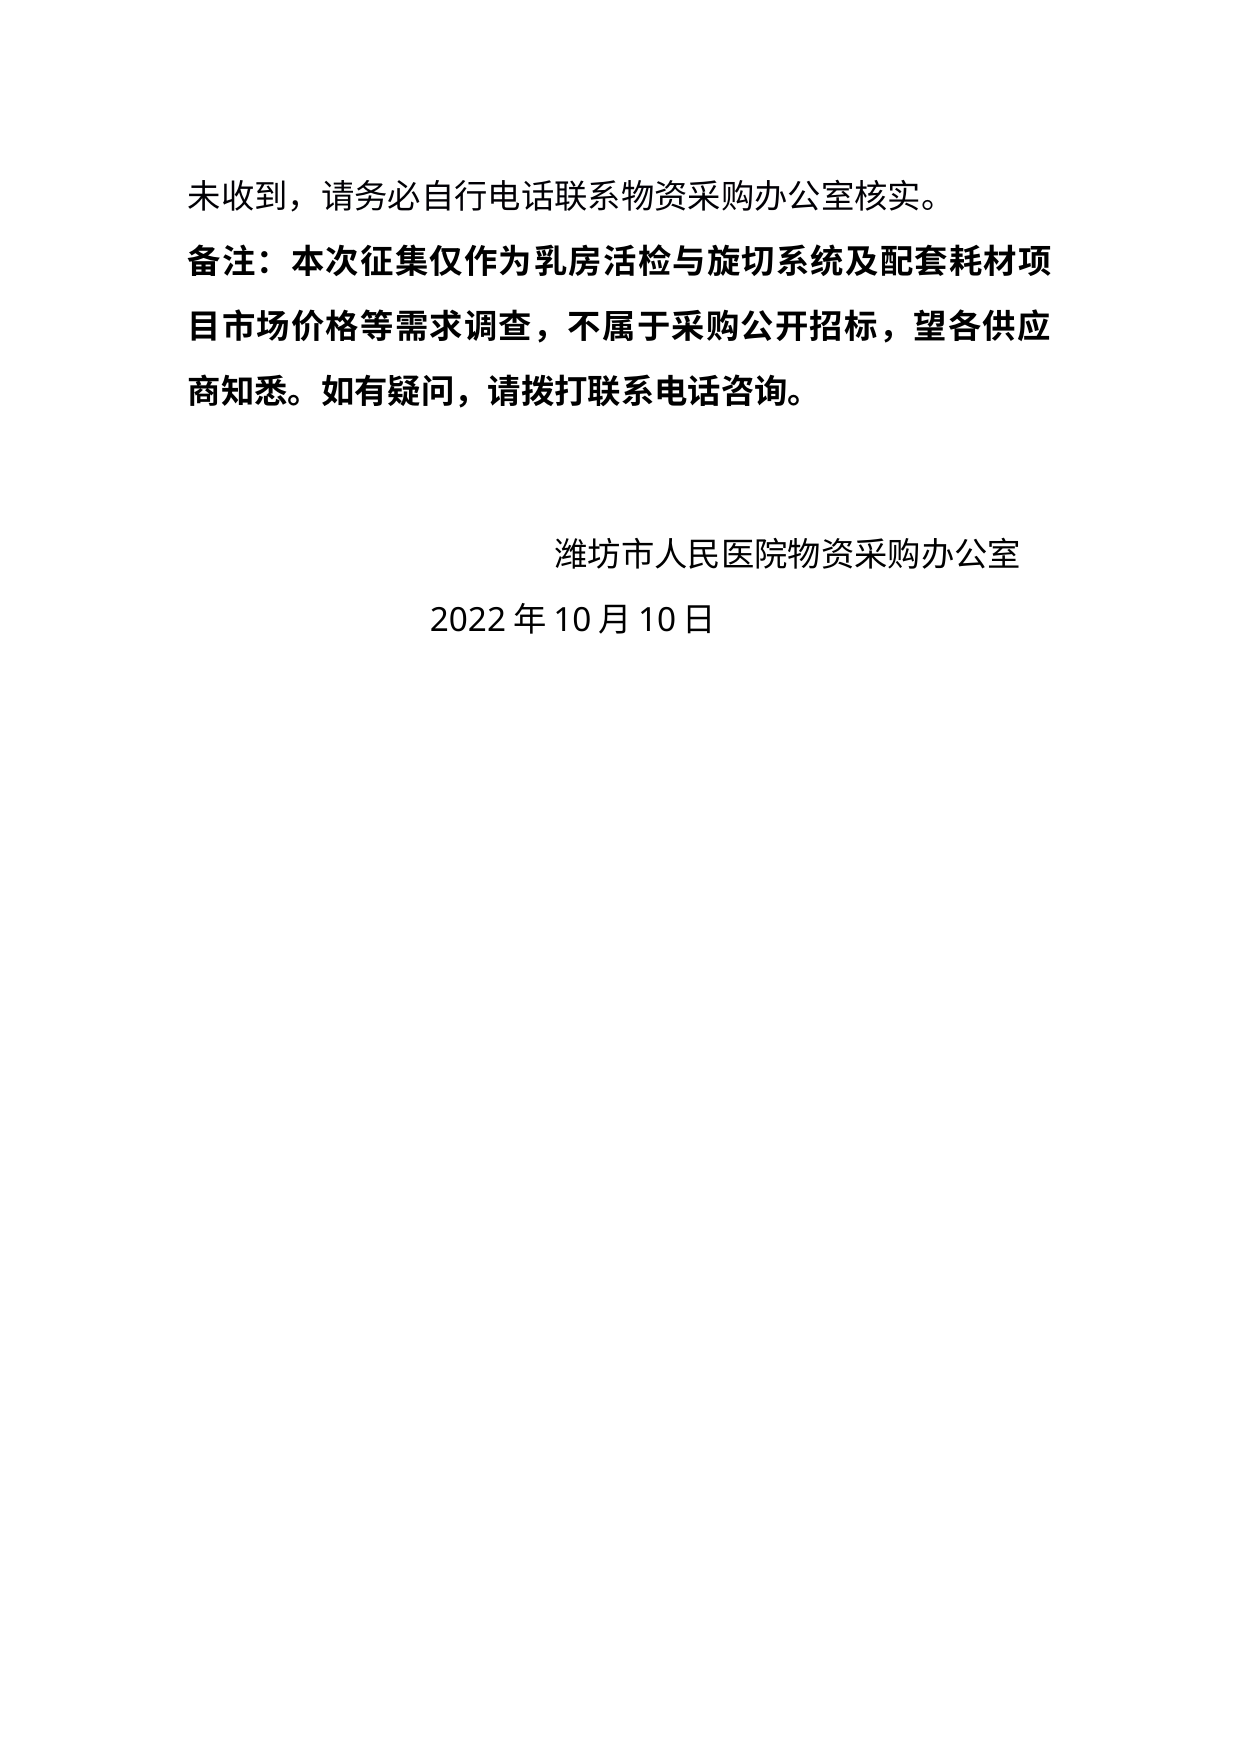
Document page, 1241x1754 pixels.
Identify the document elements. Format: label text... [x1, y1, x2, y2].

text 2022年10月10日 [187, 584, 1053, 649]
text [187, 162, 1053, 227]
text 备注：本次征集仅作为乳房活检与旋切系统及配套耗材项目市场价格等需求调查，不属于采购公开招标，望各供应商知悉。如有疑问，请拨打联系电话咨询。 [187, 227, 1053, 422]
text 潍坊市人民医院物资采购办公室 [187, 519, 1053, 584]
